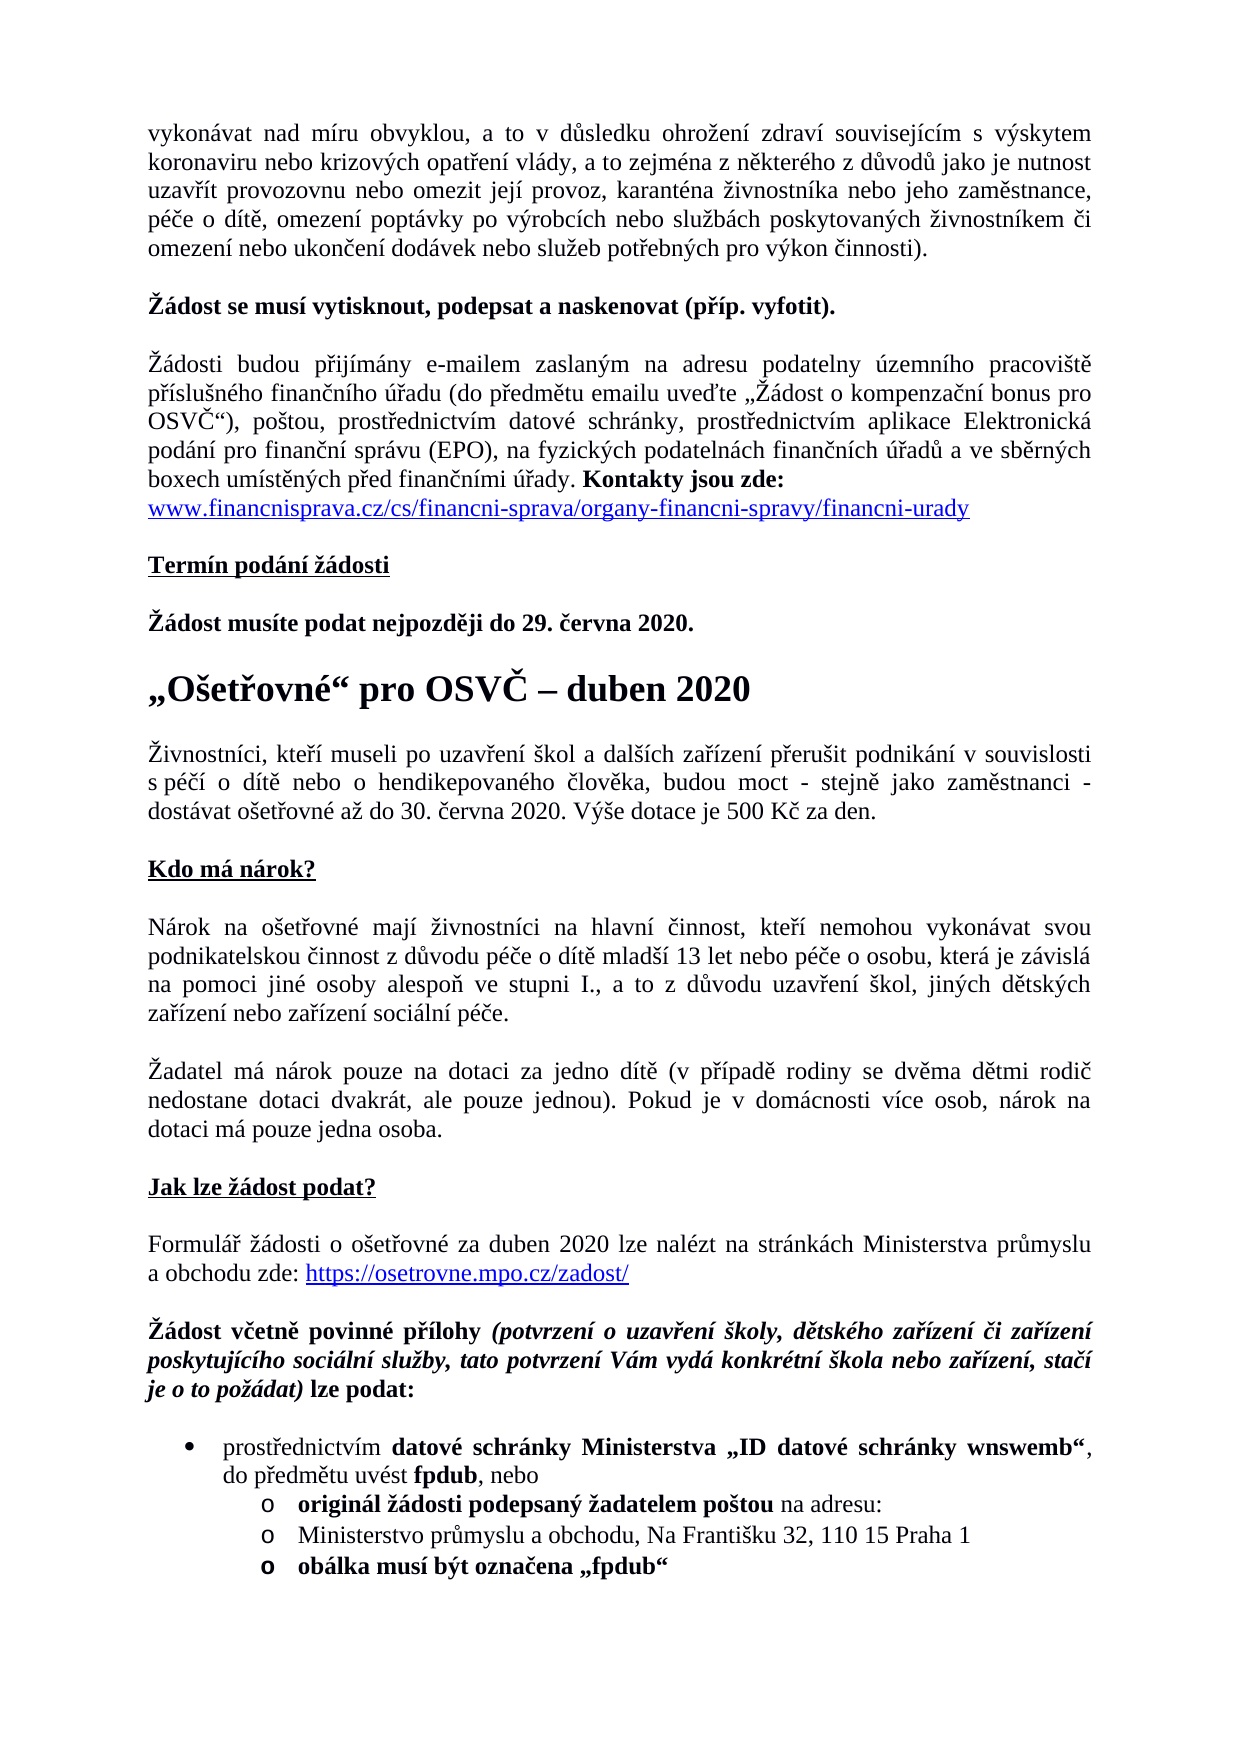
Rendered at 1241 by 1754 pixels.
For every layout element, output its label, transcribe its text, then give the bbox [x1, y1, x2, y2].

text Žádost včetně povinné přílohy (potvrzení o uzavření školy, dětského zařízení či zařízení poskytujícího sociální služby, tato potvrzení Vám vydá konkrétní škola nebo zařízení, stačí je o to požádat) lze podat: [148, 1316, 1092, 1402]
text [148, 118, 1092, 262]
text Žadatel má nárok pouze na dotaci za jedno dítě (v případě rodiny se dvěma dětmi rodič nedostane dotaci dvakrát, ale pouze jednou). Pokud je v domácnosti více osob, nárok na dotaci má pouze jedna osoba. [148, 1056, 1092, 1142]
list originál žádosti podepsaný žadatelem poštou na adresu: [260, 1489, 1092, 1520]
text Žádost se musí vytisknout, podepsat a naskenovat (příp. vyfotit). [148, 291, 1092, 320]
text www.financnisprava.cz/cs/financni-sprava/organy-financni-spravy/financni-urady [148, 493, 1092, 521]
text Formulář žádosti o ošetřovné za duben 2020 lze nalézt na stránkách Ministerstva průmyslu a obchodu zde: https://osetrovne.mpo.cz/zadost/ [148, 1229, 1092, 1287]
text Žádosti budou přijímány e-mailem zaslaným na adresu podatelny územního pracoviště příslušného finančního úřadu (do předmětu emailu uveďte „Žádost o kompenzační bonus pro OSVČ“), poštou, prostřednictvím datové schránky, prostřednictvím aplikace Elektronická podání pro finanční správu (EPO), na fyzických podatelnách finančních úřadů a ve sběrných boxech umístěných před finančními úřady. Kontakty jsou zde: [148, 349, 1092, 493]
list Ministerstvo průmyslu a obchodu, Na Františku 32, 110 15 Praha 1 [260, 1520, 1092, 1551]
text Nárok na ošetřovné mají živnostníci na hlavní činnost, kteří nemohou vykonávat svou podnikatelskou činnost z důvodu péče o dítě mladší 13 let nebo péče o osobu, která je závislá na pomoci jiné osoby alespoň ve stupni I., a to z důvodu uzavření škol, jiných dětských zařízení nebo zařízení sociální péče. [148, 912, 1092, 1027]
text „Ošetřovné“ pro OSVČ – duben 2020 [148, 666, 1092, 709]
text Kdo má nárok? [148, 854, 1092, 883]
text Živnostníci, kteří museli po uzavření škol a dalších zařízení přerušit podnikání v souvislosti s péčí o dítě nebo o hendikepovaného člověka, budou moct - stejně jako zaměstnanci - dostávat ošetřovné až do 30. června 2020. Výše dotace je 500 Kč za den. [148, 739, 1092, 825]
list obálka musí být označena „fpdub“ [260, 1551, 1092, 1582]
text Žádost musíte podat nejpozději do 29. června 2020. [148, 608, 1092, 637]
text Termín podání žádosti [148, 551, 1092, 579]
text Jak lze žádost podat? [148, 1172, 1092, 1200]
list prostřednictvím datové schránky Ministerstva „ID datové schránky wnswemb“, do předmětu uvést fpdub, nebo [185, 1432, 1092, 1489]
